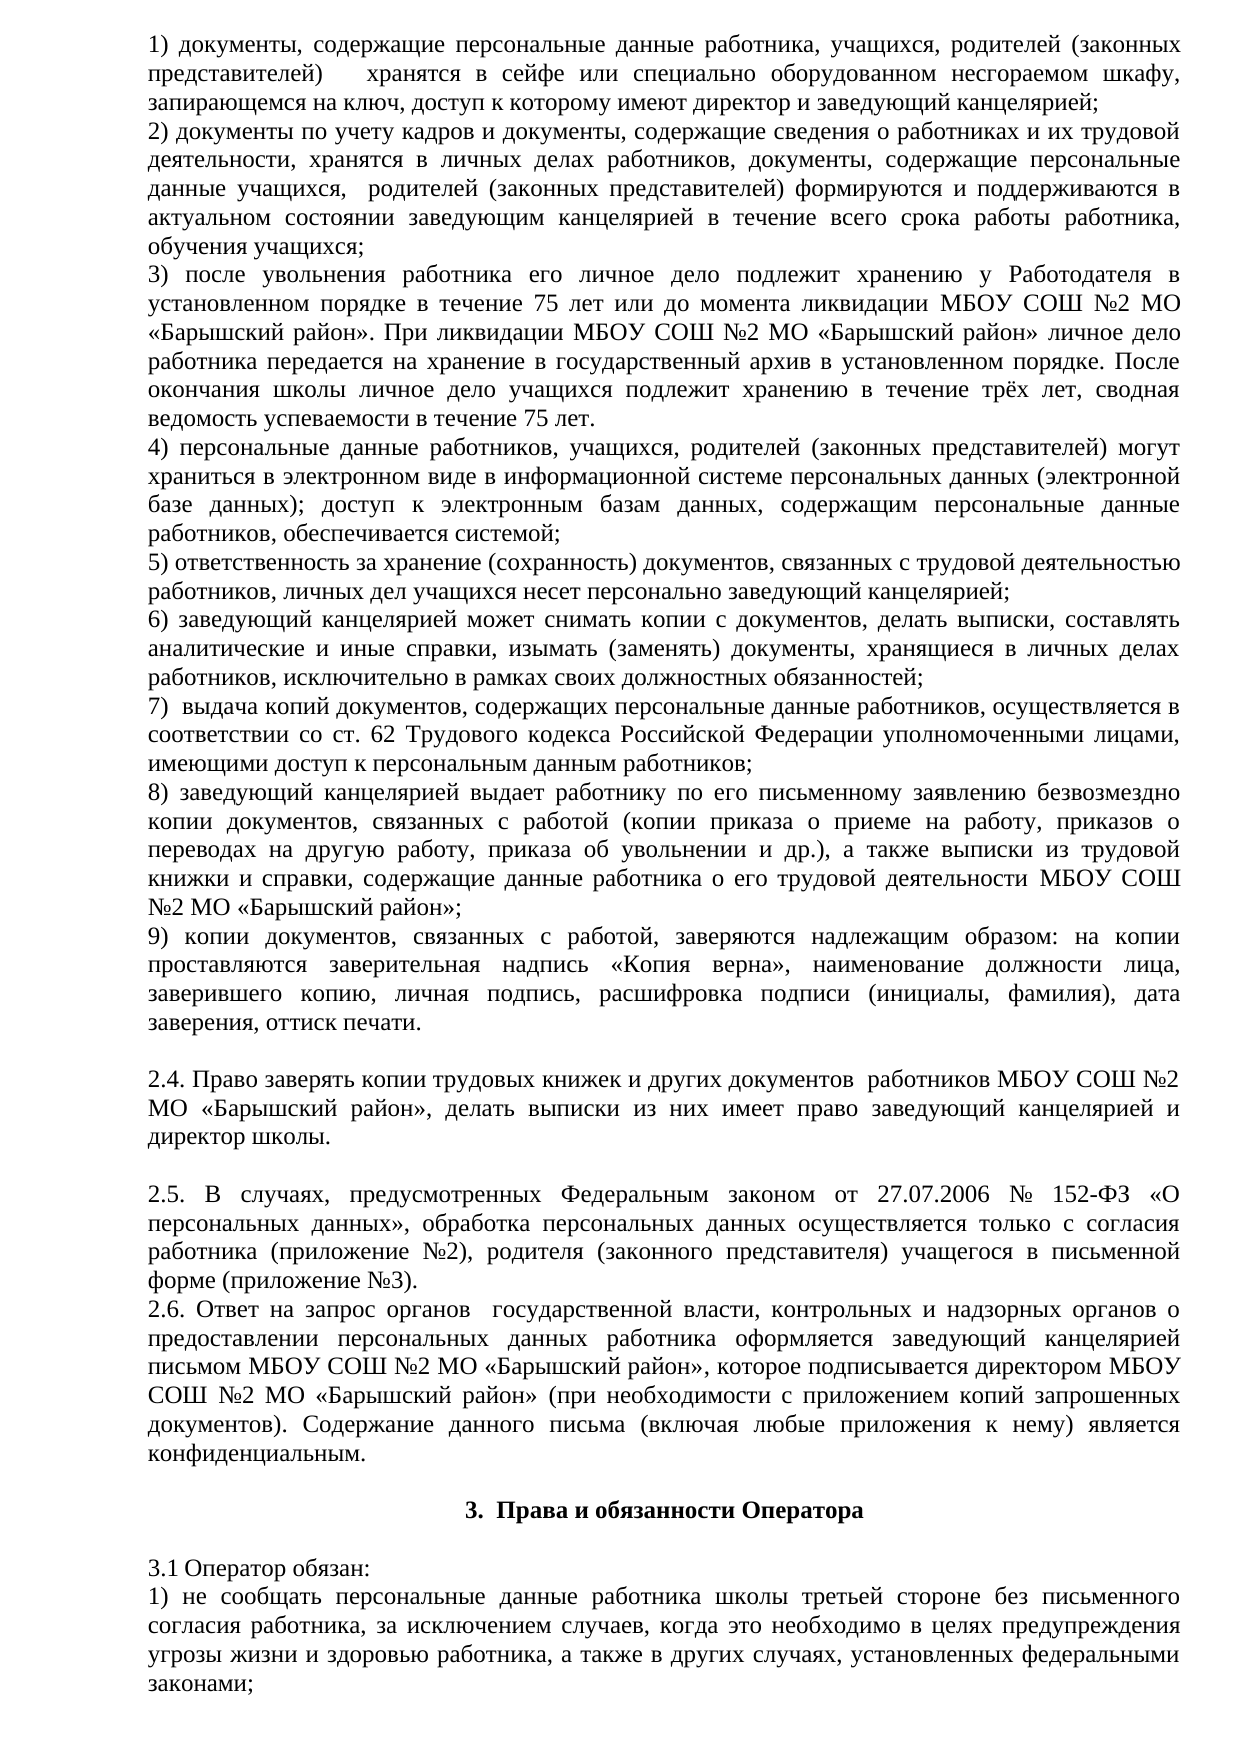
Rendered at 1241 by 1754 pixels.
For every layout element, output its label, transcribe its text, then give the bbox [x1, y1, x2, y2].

text 2) документы по учету кадров и документы, содержащие сведения о работниках и их трудовой деятельности, хранятся в личных делах работников, документы, содержащие персональные данные учащихся, родителей (законных представителей) формируются и поддерживаются в актуальном состоянии заведующим канцелярией в течение всего срока работы работника, обучения учащихся; [148, 116, 1181, 259]
text 2.4. Право заверять копии трудовых книжек и других документов работников МБОУ СОШ №2 МО «Барышский район», делать выписки из них имеет право заведующий канцелярией и директор школы. [148, 1064, 1181, 1150]
text 2.5. В случаях, предусмотренных Федеральным законом от 27.07.2006 № 152-ФЗ «О персональных данных», обработка персональных данных осуществляется только с согласия работника (приложение №2), родителя (законного представителя) учащегося в письменной форме (приложение №3). [148, 1179, 1181, 1294]
text 1) документы, содержащие персональные данные работника, учащихся, родителей (законных представителей) хранятся в сейфе или специально оборудованном несгораемом шкафу, запирающемся на ключ, доступ к которому имеют директор и заведующий канцелярией; [148, 29, 1181, 116]
text 6) заведующий канцелярией может снимать копии с документов, делать выписки, составлять аналитические и иные справки, изымать (заменять) документы, хранящиеся в личных делах работников, исключительно в рамках своих должностных обязанностей; [148, 604, 1181, 691]
text 3.1 Оператор обязан: [148, 1553, 1181, 1581]
text 4) персональные данные работников, учащихся, родителей (законных представителей) могут храниться в электронном виде в информационной системе персональных данных (электронной базе данных); доступ к электронным базам данных, содержащим персональные данные работников, обеспечивается системой; [148, 432, 1181, 547]
text 2.6. Ответ на запрос органов государственной власти, контрольных и надзорных органов о предоставлении персональных данных работника оформляется заведующий канцелярией письмом МБОУ СОШ №2 МО «Барышский район», которое подписывается директором МБОУ СОШ №2 МО «Барышский район» (при необходимости с приложением копий запрошенных документов). Содержание данного письма (включая любые приложения к нему) является конфиденциальным. [148, 1294, 1181, 1466]
text 5) ответственность за хранение (сохранность) документов, связанных с трудовой деятельностью работников, личных дел учащихся несет персонально заведующий канцелярией; [148, 547, 1181, 604]
text 3. Права и обязанности Оператора [148, 1495, 1181, 1524]
text 8) заведующий канцелярией выдает работнику по его письменному заявлению безвозмездно копии документов, связанных с работой (копии приказа о приеме на работу, приказов о переводах на другую работу, приказа об увольнении и др.), а также выписки из трудовой книжки и справки, содержащие данные работника о его трудовой деятельности МБОУ СОШ №2 МО «Барышский район»; [148, 777, 1181, 921]
text 1) не сообщать персональные данные работника школы третьей стороне без письменного согласия работника, за исключением случаев, когда это необходимо в целях предупреждения угрозы жизни и здоровью работника, а также в других случаях, установленных федеральными законами; [148, 1581, 1181, 1696]
text 7) выдача копий документов, содержащих персональные данные работников, осуществляется в соответствии со ст. 62 Трудового кодекса Российской Федерации уполномоченными лицами, имеющими доступ к персональным данным работников; [148, 691, 1181, 777]
text 3) после увольнения работника его личное дело подлежит хранению у Работодателя в установленном порядке в течение 75 лет или до момента ликвидации МБОУ СОШ №2 МО «Барышский район». При ликвидации МБОУ СОШ №2 МО «Барышский район» личное дело работника передается на хранение в государственный архив в установленном порядке. После окончания школы личное дело учащихся подлежит хранению в течение трёх лет, сводная ведомость успеваемости в течение 75 лет. [148, 259, 1181, 432]
text 9) копии документов, связанных с работой, заверяются надлежащим образом: на копии проставляются заверительная надпись «Копия верна», наименование должности лица, заверившего копию, личная подпись, расшифровка подписи (инициалы, фамилия), дата заверения, оттиск печати. [148, 921, 1181, 1036]
